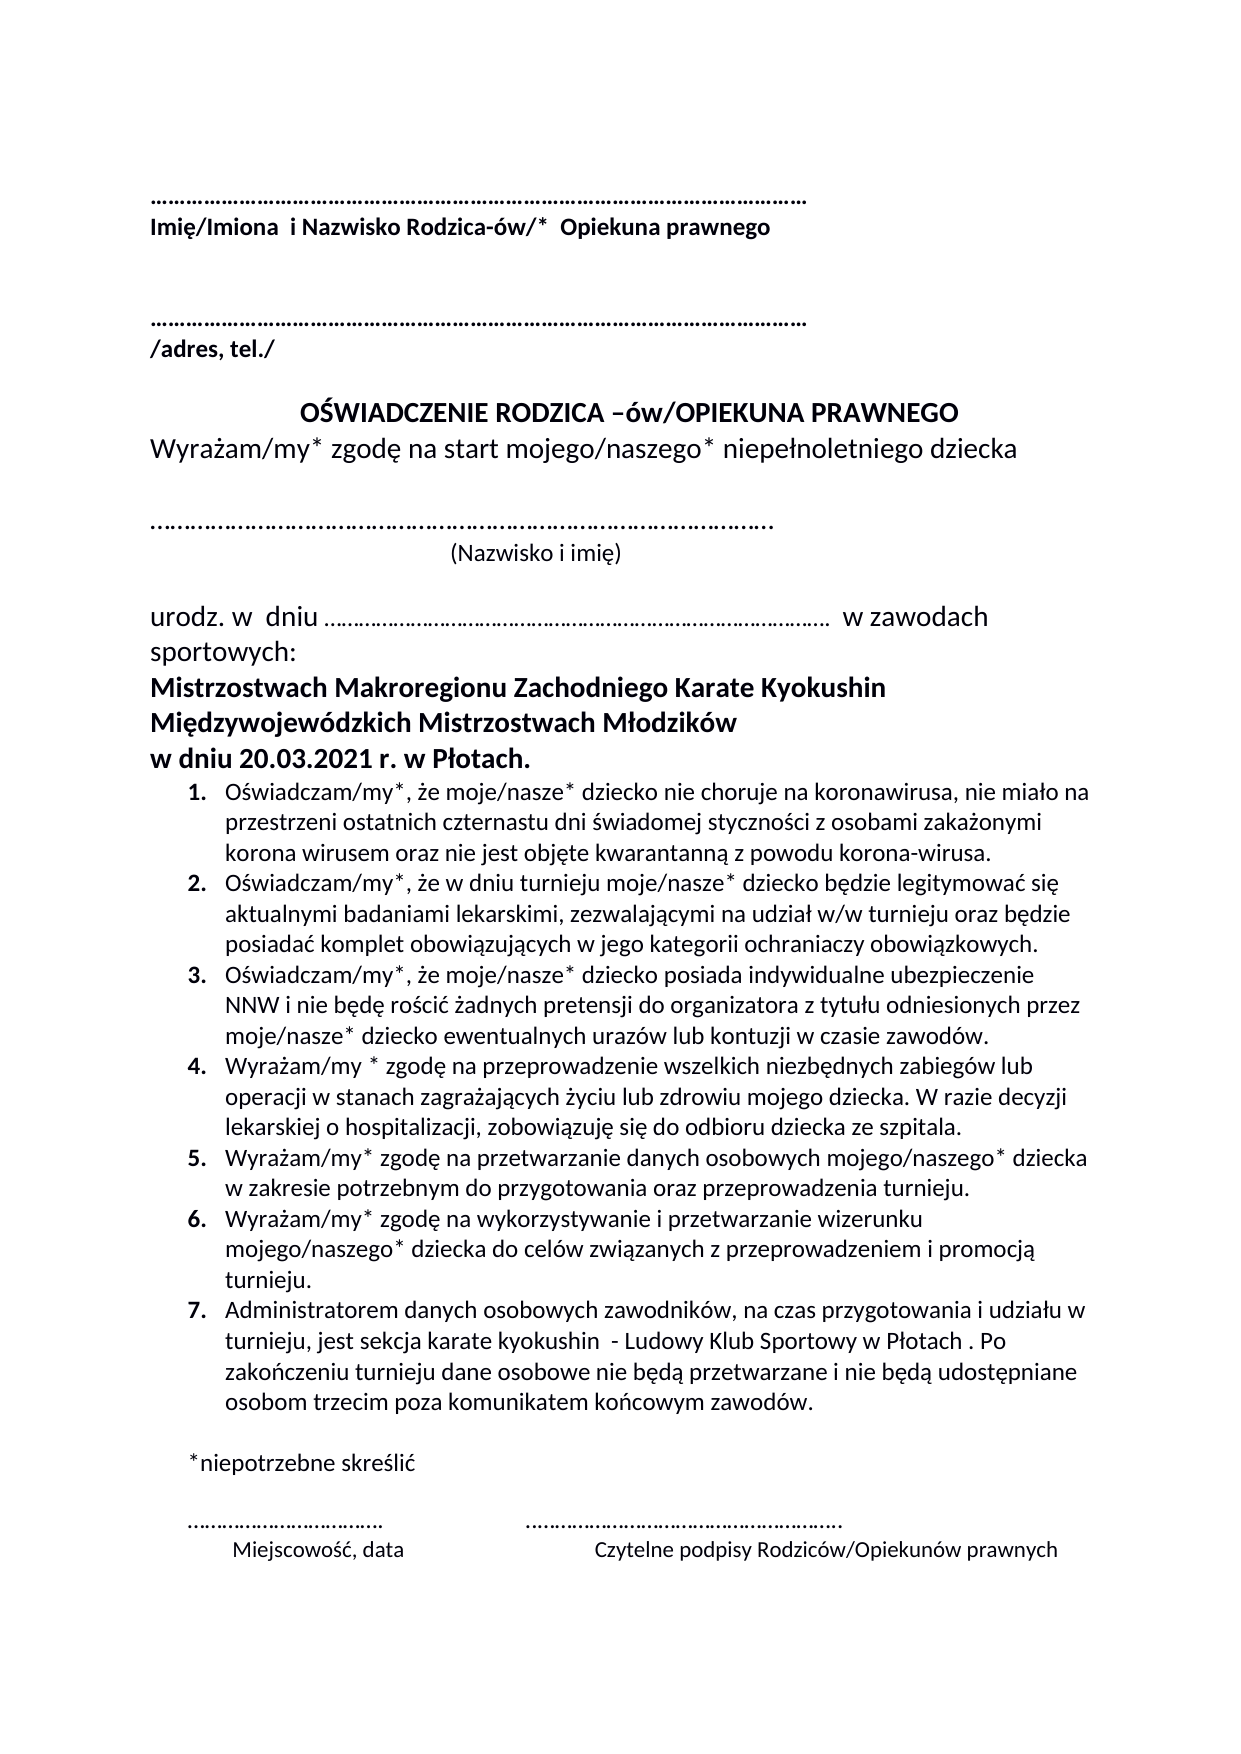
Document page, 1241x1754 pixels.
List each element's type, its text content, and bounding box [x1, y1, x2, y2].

text Mistrzostwach Makroregionu Zachodniego Karate Kyokushin [150, 669, 1090, 704]
text w dniu 20.03.2021 r. w Płotach. [150, 740, 1090, 776]
text OŚWIADCZENIE RODZICA –ów/OPIEKUNA PRAWNEGO [150, 394, 1090, 430]
text ………………………………………………………………………………… [150, 501, 1090, 537]
text Imię/Imiona i Nazwisko Rodzica-ów/* Opiekuna prawnego [150, 211, 1090, 242]
list Oświadczam/my*, że moje/nasze* dziecko posiada indywidualne ubezpieczenie NNW i nie będę rościć żadnych pretensji do organizatora z tytułu odniesionych przez moje/nasze* dziecko ewentualnych urazów lub kontuzji w czasie zawodów. [187, 959, 1090, 1051]
text Wyrażam/my* zgodę na start mojego/naszego* niepełnoletniego dziecka [150, 430, 1090, 465]
text urodz. w dniu ……………………………………………………………………………. w zawodach sportowych: [150, 598, 1090, 669]
text *niepotrzebne skreślić [187, 1447, 1090, 1478]
text ………………………………………………………………………………………………… [150, 303, 1090, 333]
list Wyrażam/my* zgodę na wykorzystywanie i przetwarzanie wizerunku mojego/naszego* dziecka do celów związanych z przeprowadzeniem i promocją turnieju. [187, 1203, 1090, 1295]
list Oświadczam/my*, że moje/nasze* dziecko nie choruje na koronawirusa, nie miało na przestrzeni ostatnich czternastu dni świadomej styczności z osobami zakażonymi korona wirusem oraz nie jest objęte kwarantanną z powodu korona-wirusa. [187, 776, 1090, 867]
list Oświadczam/my*, że w dniu turnieju moje/nasze* dziecko będzie legitymować się aktualnymi badaniami lekarskimi, zezwalającymi na udział w/w turnieju oraz będzie posiadać komplet obowiązujących w jego kategorii ochraniaczy obowiązkowych. [187, 867, 1090, 959]
text /adres, tel./ [150, 333, 1090, 364]
text ………………………………………………………………………………………………… [150, 181, 1090, 211]
text (Nazwisko i imię) [150, 537, 1090, 567]
list Wyrażam/my * zgodę na przeprowadzenie wszelkich niezbędnych zabiegów lub operacji w stanach zagrażających życiu lub zdrowiu mojego dziecka. W razie decyzji lekarskiej o hospitalizacji, zobowiązuję się do odbioru dziecka ze szpitala. [187, 1051, 1090, 1142]
list Administratorem danych osobowych zawodników, na czas przygotowania i udziału w turnieju, jest sekcja karate kyokushin - Ludowy Klub Sportowy w Płotach . Po zakończeniu turnieju dane osobowe nie będą przetwarzane i nie będą udostępniane osobom trzecim poza komunikatem końcowym zawodów. [187, 1295, 1090, 1417]
text ……………………………. ..…………………………………………….. [187, 1504, 1090, 1535]
text Miejscowość, data Czytelne podpisy Rodziców/Opiekunów prawnych [187, 1535, 1090, 1563]
list Wyrażam/my* zgodę na przetwarzanie danych osobowych mojego/naszego* dziecka w zakresie potrzebnym do przygotowania oraz przeprowadzenia turnieju. [187, 1142, 1090, 1203]
text Międzywojewódzkich Mistrzostwach Młodzików [150, 704, 1090, 740]
